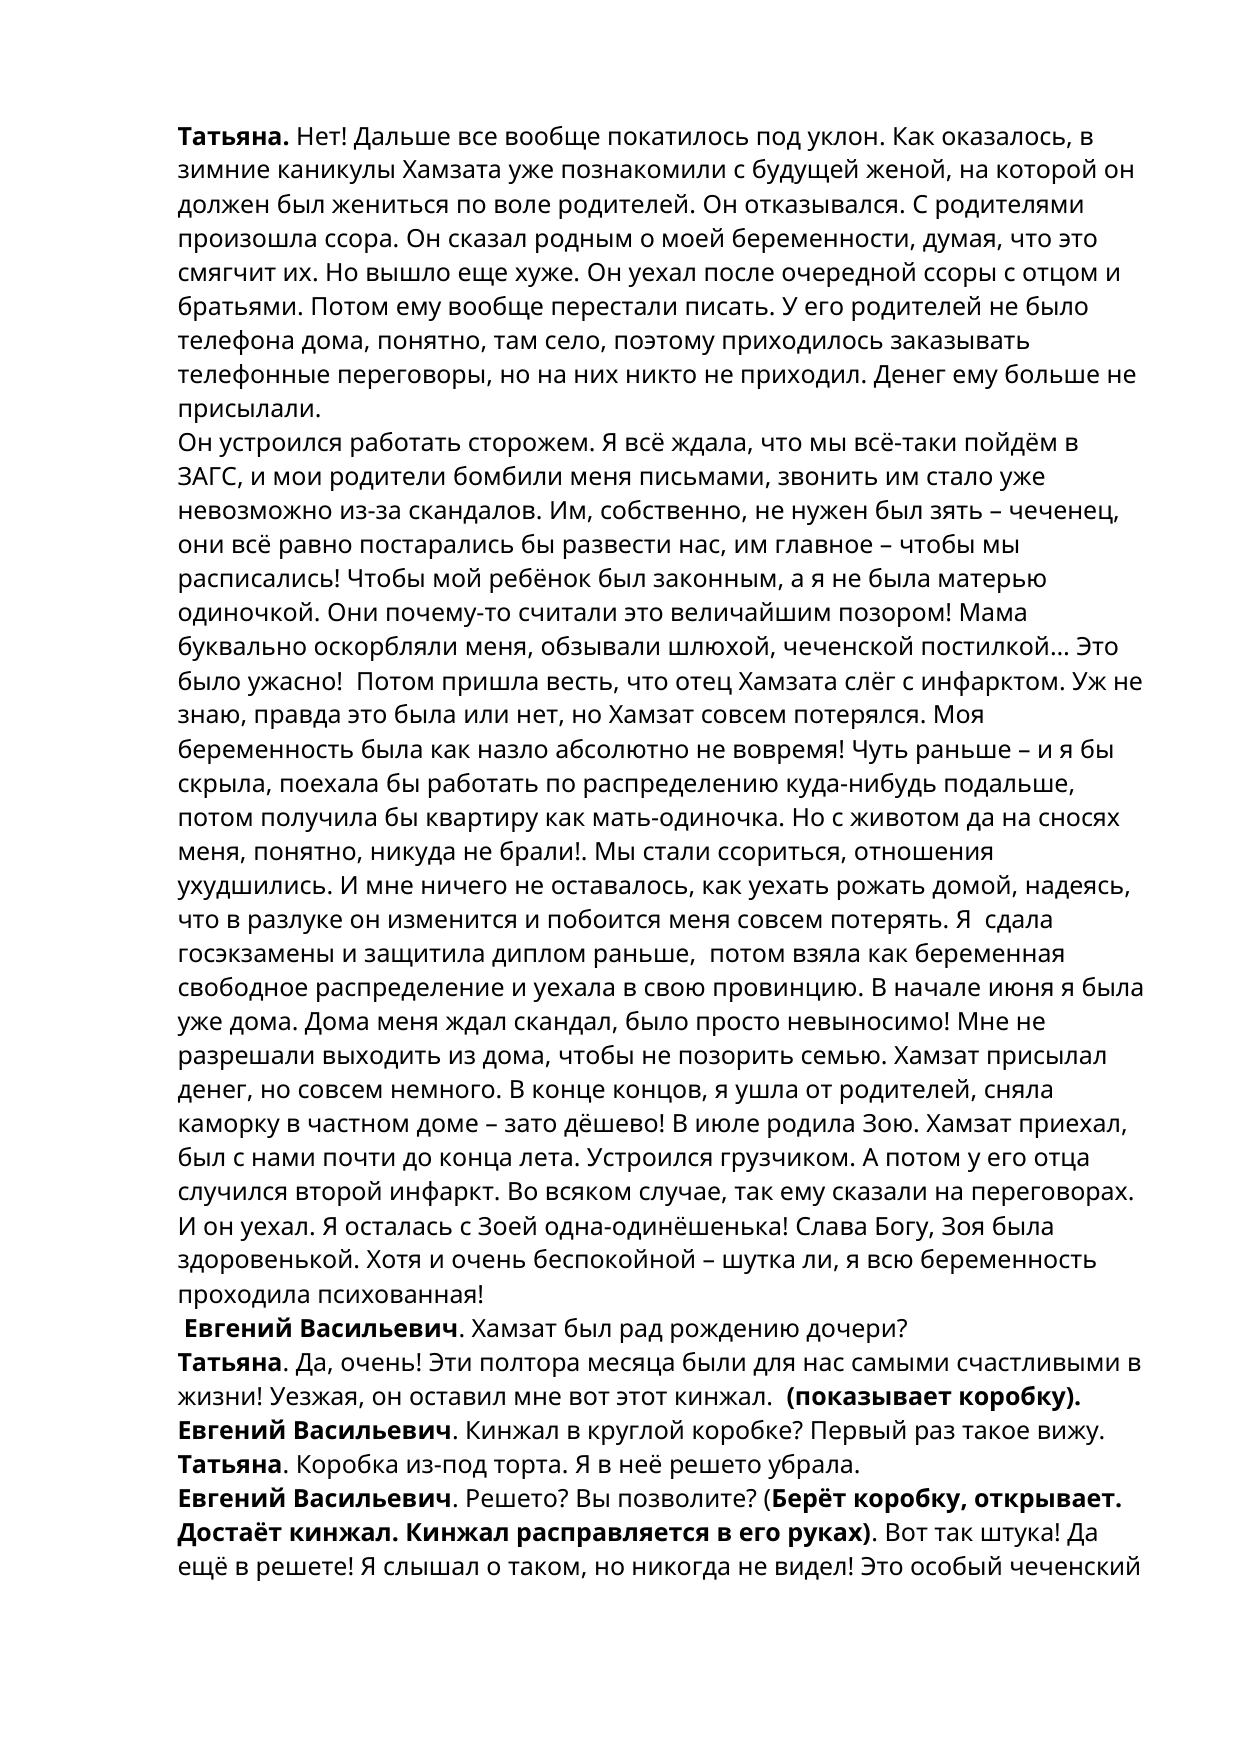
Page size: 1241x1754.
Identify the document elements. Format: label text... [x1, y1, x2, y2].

text Евгений Васильевич. Кинжал в круглой коробке? Первый раз такое вижу. [177, 1412, 1152, 1447]
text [177, 1481, 1152, 1583]
text Евгений Васильевич. Хамзат был рад рождению дочери? [177, 1310, 1152, 1344]
text Татьяна. Коробка из-под торта. Я в неё решето убрала. [177, 1447, 1152, 1481]
text Татьяна. Да, очень! Эти полтора месяца были для нас самыми счастливыми в жизни! Уезжая, он оставил мне вот этот кинжал. (показывает коробку). [177, 1344, 1152, 1412]
text Он устроился работать сторожем. Я всё ждала, что мы всё-таки пойдём в ЗАГС, и мои родители бомбили меня письмами, звонить им стало уже невозможно из-за скандалов. Им, собственно, не нужен был зять – чеченец, они всё равно постарались бы развести нас, им главное – чтобы мы расписались! Чтобы мой ребёнок был законным, а я не была матерью одиночкой. Они почему-то считали это величайшим позором! Мама буквально оскорбляли меня, обзывали шлюхой, чеченской постилкой… Это было ужасно! Потом пришла весть, что отец Хамзата слёг с инфарктом. Уж не знаю, правда это была или нет, но Хамзат совсем потерялся. Моя беременность была как назло абсолютно не вовремя! Чуть раньше – и я бы скрыла, поехала бы работать по распределению куда-нибудь подальше, потом получила бы квартиру как мать-одиночка. Но с животом да на сносях меня, понятно, никуда не брали!. Мы стали ссориться, отношения ухудшились. И мне ничего не оставалось, как уехать рожать домой, надеясь, что в разлуке он изменится и побоится меня совсем потерять. Я сдала госэкзамены и защитила диплом раньше, потом взяла как беременная свободное распределение и уехала в свою провинцию. В начале июня я была уже дома. Дома меня ждал скандал, было просто невыносимо! Мне не разрешали выходить из дома, чтобы не позорить семью. Хамзат присылал денег, но совсем немного. В конце концов, я ушла от родителей, сняла каморку в частном доме – зато дёшево! В июле родила Зою. Хамзат приехал, был с нами почти до конца лета. Устроился грузчиком. А потом у его отца случился второй инфаркт. Во всяком случае, так ему сказали на переговорах. И он уехал. Я осталась с Зоей одна-одинёшенька! Слава Богу, Зоя была здоровенькой. Хотя и очень беспокойной – шутка ли, я всю беременность проходила психованная! [177, 425, 1152, 1310]
text Татьяна. Нет! Дальше все вообще покатилось под уклон. Как оказалось, в зимние каникулы Хамзата уже познакомили с будущей женой, на которой он должен был жениться по воле родителей. Он отказывался. С родителями произошла ссора. Он сказал родным о моей беременности, думая, что это смягчит их. Но вышло еще хуже. Он уехал после очередной ссоры с отцом и братьями. Потом ему вообще перестали писать. У его родителей не было телефона дома, понятно, там село, поэтому приходилось заказывать телефонные переговоры, но на них никто не приходил. Денег ему больше не присылали. [177, 118, 1152, 425]
